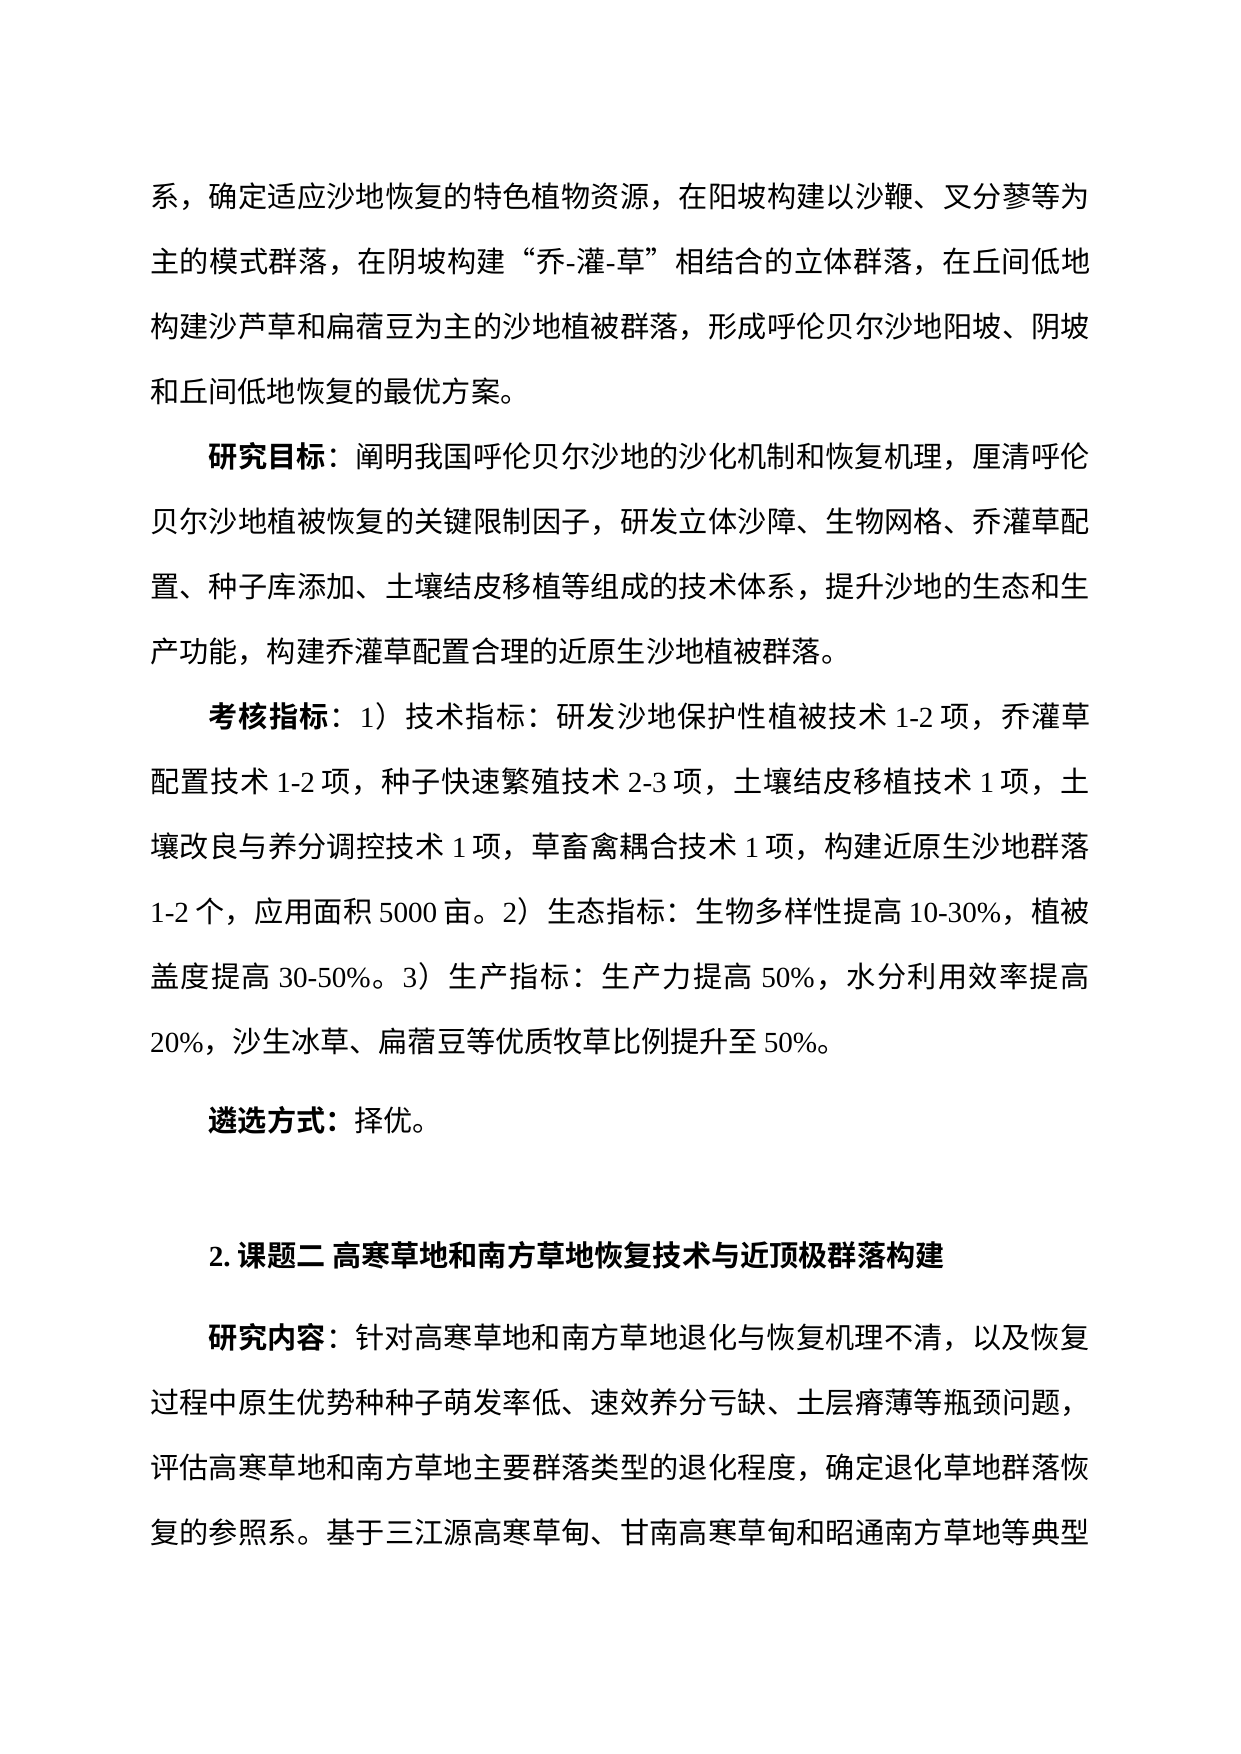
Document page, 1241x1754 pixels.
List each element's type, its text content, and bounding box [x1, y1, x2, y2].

text 考核指标：1）技术指标：研发沙地保护性植被技术1-2项，乔灌草配置技术1-2项，种子快速繁殖技术2-3项，土壤结皮移植技术1项，土壤改良与养分调控技术1项，草畜禽耦合技术1项，构建近原生沙地群落1-2个，应用面积5000亩。2）生态指标：生物多样性提高10-30%，植被盖度提高30-50%。3）生产指标：生产力提高50%，水分利用效率提高20%，沙生冰草、扁蓿豆等优质牧草比例提升至50%。 [150, 682, 1090, 1072]
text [150, 162, 1090, 422]
text 遴选方式：择优。 [150, 1088, 1090, 1140]
text 研究目标：阐明我国呼伦贝尔沙地的沙化机制和恢复机理，厘清呼伦贝尔沙地植被恢复的关键限制因子，研发立体沙障、生物网格、乔灌草配置、种子库添加、土壤结皮移植等组成的技术体系，提升沙地的生态和生产功能，构建乔灌草配置合理的近原生沙地植被群落。 [150, 422, 1090, 682]
text 2. 课题二 高寒草地和南方草地恢复技术与近顶极群落构建 [150, 1222, 1090, 1287]
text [150, 1303, 1090, 1563]
